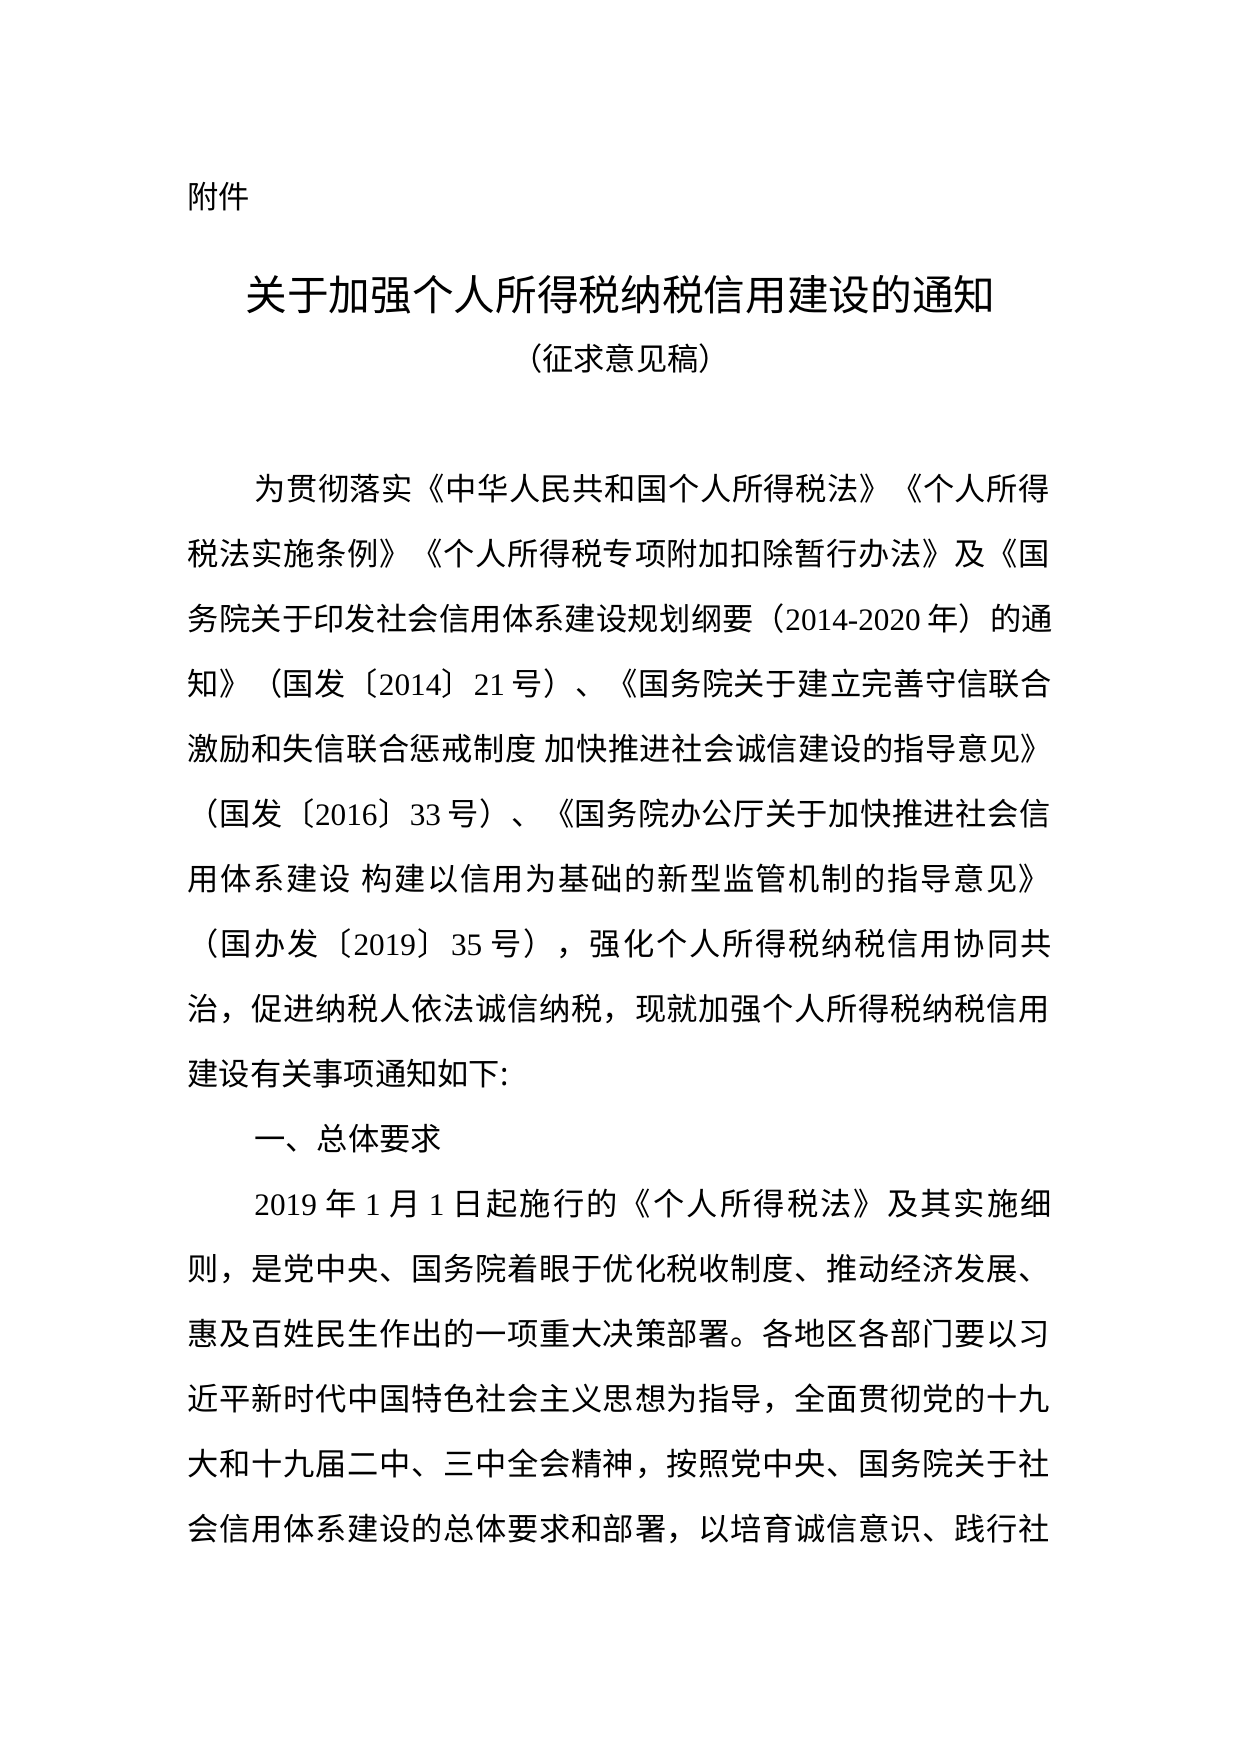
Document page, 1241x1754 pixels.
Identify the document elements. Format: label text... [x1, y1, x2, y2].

text 为贯彻落实《中华人民共和国个人所得税法》《个人所得税法实施条例》《个人所得税专项附加扣除暂行办法》及《国务院关于印发社会信用体系建设规划纲要（2014-2020年）的通知》（国发〔2014〕21号）、《国务院关于建立完善守信联合激励和失信联合惩戒制度 加快推进社会诚信建设的指导意见》（国发〔2016〕33号）、《国务院办公厅关于加快推进社会信用体系建设 构建以信用为基础的新型监管机制的指导意见》（国办发〔2019〕35号），强化个人所得税纳税信用协同共治，促进纳税人依法诚信纳税，现就加强个人所得税纳税信用建设有关事项通知如下: [187, 454, 1053, 1104]
title 附件 [187, 162, 1053, 227]
title （征求意见稿） [187, 324, 1053, 389]
text 一、总体要求 [187, 1104, 1053, 1169]
title 关于加强个人所得税纳税信用建设的通知 [187, 259, 1053, 324]
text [187, 1169, 1053, 1559]
